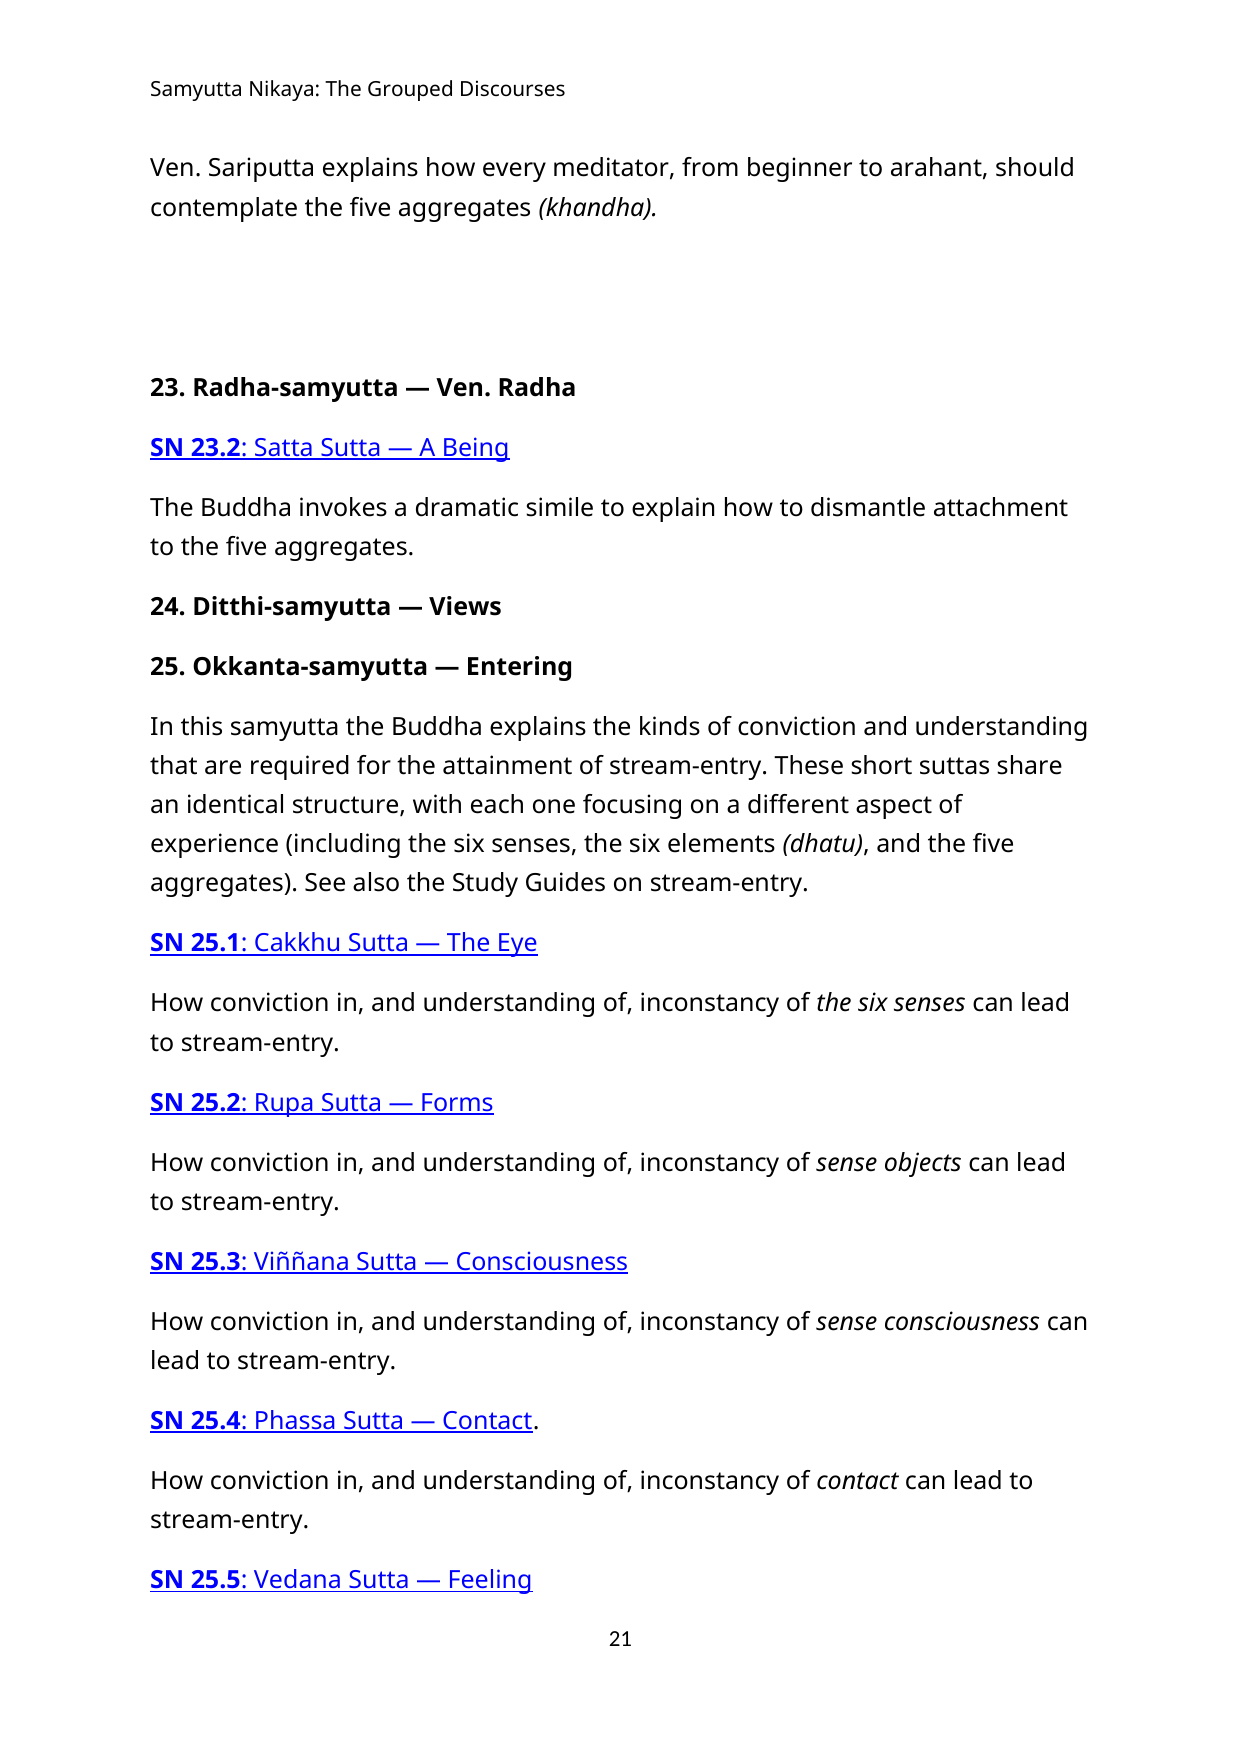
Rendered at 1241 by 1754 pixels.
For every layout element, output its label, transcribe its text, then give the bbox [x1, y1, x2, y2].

text How conviction in, and understanding of, inconstancy of the six senses can lead to stream-entry. [150, 985, 1090, 1058]
text 25. Okkanta-samyutta — Entering [150, 648, 1090, 682]
text SN 25.4: Phassa Sutta — Contact. [150, 1402, 1090, 1437]
text In this samyutta the Buddha explains the kinds of conviction and understanding that are required for the attainment of stream-entry. These short suttas share an identical structure, with each one focusing on a different aspect of experience (including the six senses, the six elements (dhatu), and the five aggregates). See also the Study Guides on stream-entry. [150, 708, 1090, 899]
text SN 25.2: Rupa Sutta — Forms [150, 1084, 1090, 1118]
text SN 23.2: Satta Sutta — A Being [150, 429, 1090, 463]
text How conviction in, and understanding of, inconstancy of sense consciousness can lead to stream-entry. [150, 1303, 1090, 1377]
text Ven. Sariputta explains how every meditator, from beginner to arahant, should contemplate the five aggregates (khandha). [150, 150, 1090, 223]
text SN 25.3: Viññana Sutta — Consciousness [150, 1243, 1090, 1277]
text SN 25.1: Cakkhu Sutta — The Eye [150, 925, 1090, 959]
text How conviction in, and understanding of, inconstancy of sense objects can lead to stream-entry. [150, 1144, 1090, 1217]
text SN 25.5: Vedana Sutta — Feeling [150, 1562, 1090, 1596]
text The Buddha invokes a dramatic simile to explain how to dismantle attachment to the five aggregates. [150, 489, 1090, 562]
text 23. Radha-samyutta — Ven. Radha [150, 369, 1090, 403]
text 24. Ditthi-samyutta — Views [150, 588, 1090, 622]
text How conviction in, and understanding of, inconstancy of contact can lead to stream-entry. [150, 1462, 1090, 1536]
